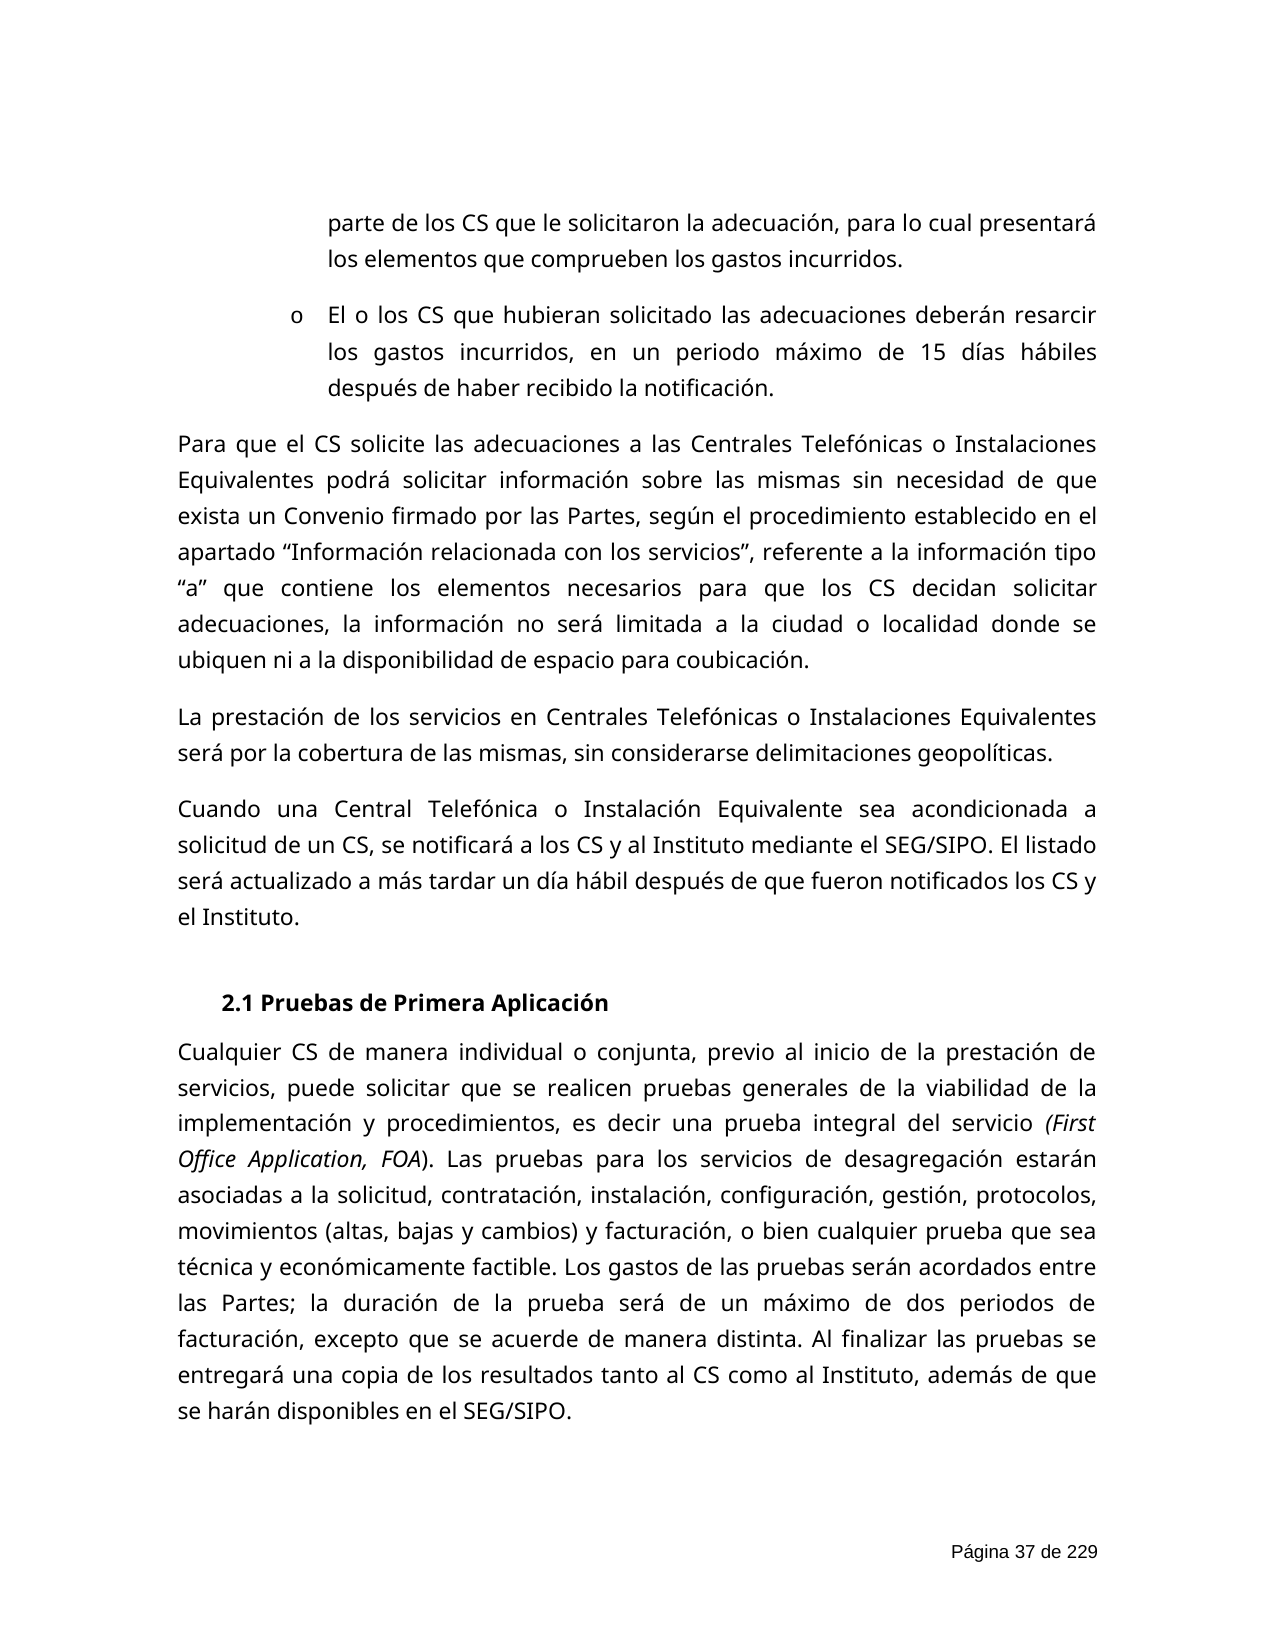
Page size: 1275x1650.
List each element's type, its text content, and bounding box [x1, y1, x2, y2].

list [290, 207, 1098, 274]
text La prestación de los servicios en Centrales Telefónicas o Instalaciones Equivalentes será por la cobertura de las mismas, sin considerarse delimitaciones geopolíticas. [177, 701, 1098, 768]
text Para que el CS solicite las adecuaciones a las Centrales Telefónicas o Instalaciones Equivalentes podrá solicitar información sobre las mismas sin necesidad de que exista un Convenio firmado por las Partes, según el procedimiento establecido en el apartado “Información relacionada con los servicios”, referente a la información tipo “a” que contiene los elementos necesarios para que los CS decidan solicitar adecuaciones, la información no será limitada a la ciudad o localidad donde se ubiquen ni a la disponibilidad de espacio para coubicación. [177, 428, 1098, 675]
subtitle 2.1 Pruebas de Primera Aplicación [221, 987, 1098, 1018]
list El o los CS que hubieran solicitado las adecuaciones deberán resarcir los gastos incurridos, en un periodo máximo de 15 días hábiles después de haber recibido la notificación. [290, 299, 1098, 403]
text Cualquier CS de manera individual o conjunta, previo al inicio de la prestación de servicios, puede solicitar que se realicen pruebas generales de la viabilidad de la implementación y procedimientos, es decir una prueba integral del servicio (First Office Application, FOA). Las pruebas para los servicios de desagregación estarán asociadas a la solicitud, contratación, instalación, configuración, gestión, protocolos, movimientos (altas, bajas y cambios) y facturación, o bien cualquier prueba que sea técnica y económicamente factible. Los gastos de las pruebas serán acordados entre las Partes; la duración de la prueba será de un máximo de dos periodos de facturación, excepto que se acuerde de manera distinta. Al finalizar las pruebas se entregará una copia de los resultados tanto al CS como al Instituto, además de que se harán disponibles en el SEG/SIPO. [177, 1036, 1098, 1426]
text Cuando una Central Telefónica o Instalación Equivalente sea acondicionada a solicitud de un CS, se notificará a los CS y al Instituto mediante el SEG/SIPO. El listado será actualizado a más tardar un día hábil después de que fueron notificados los CS y el Instituto. [177, 793, 1098, 932]
